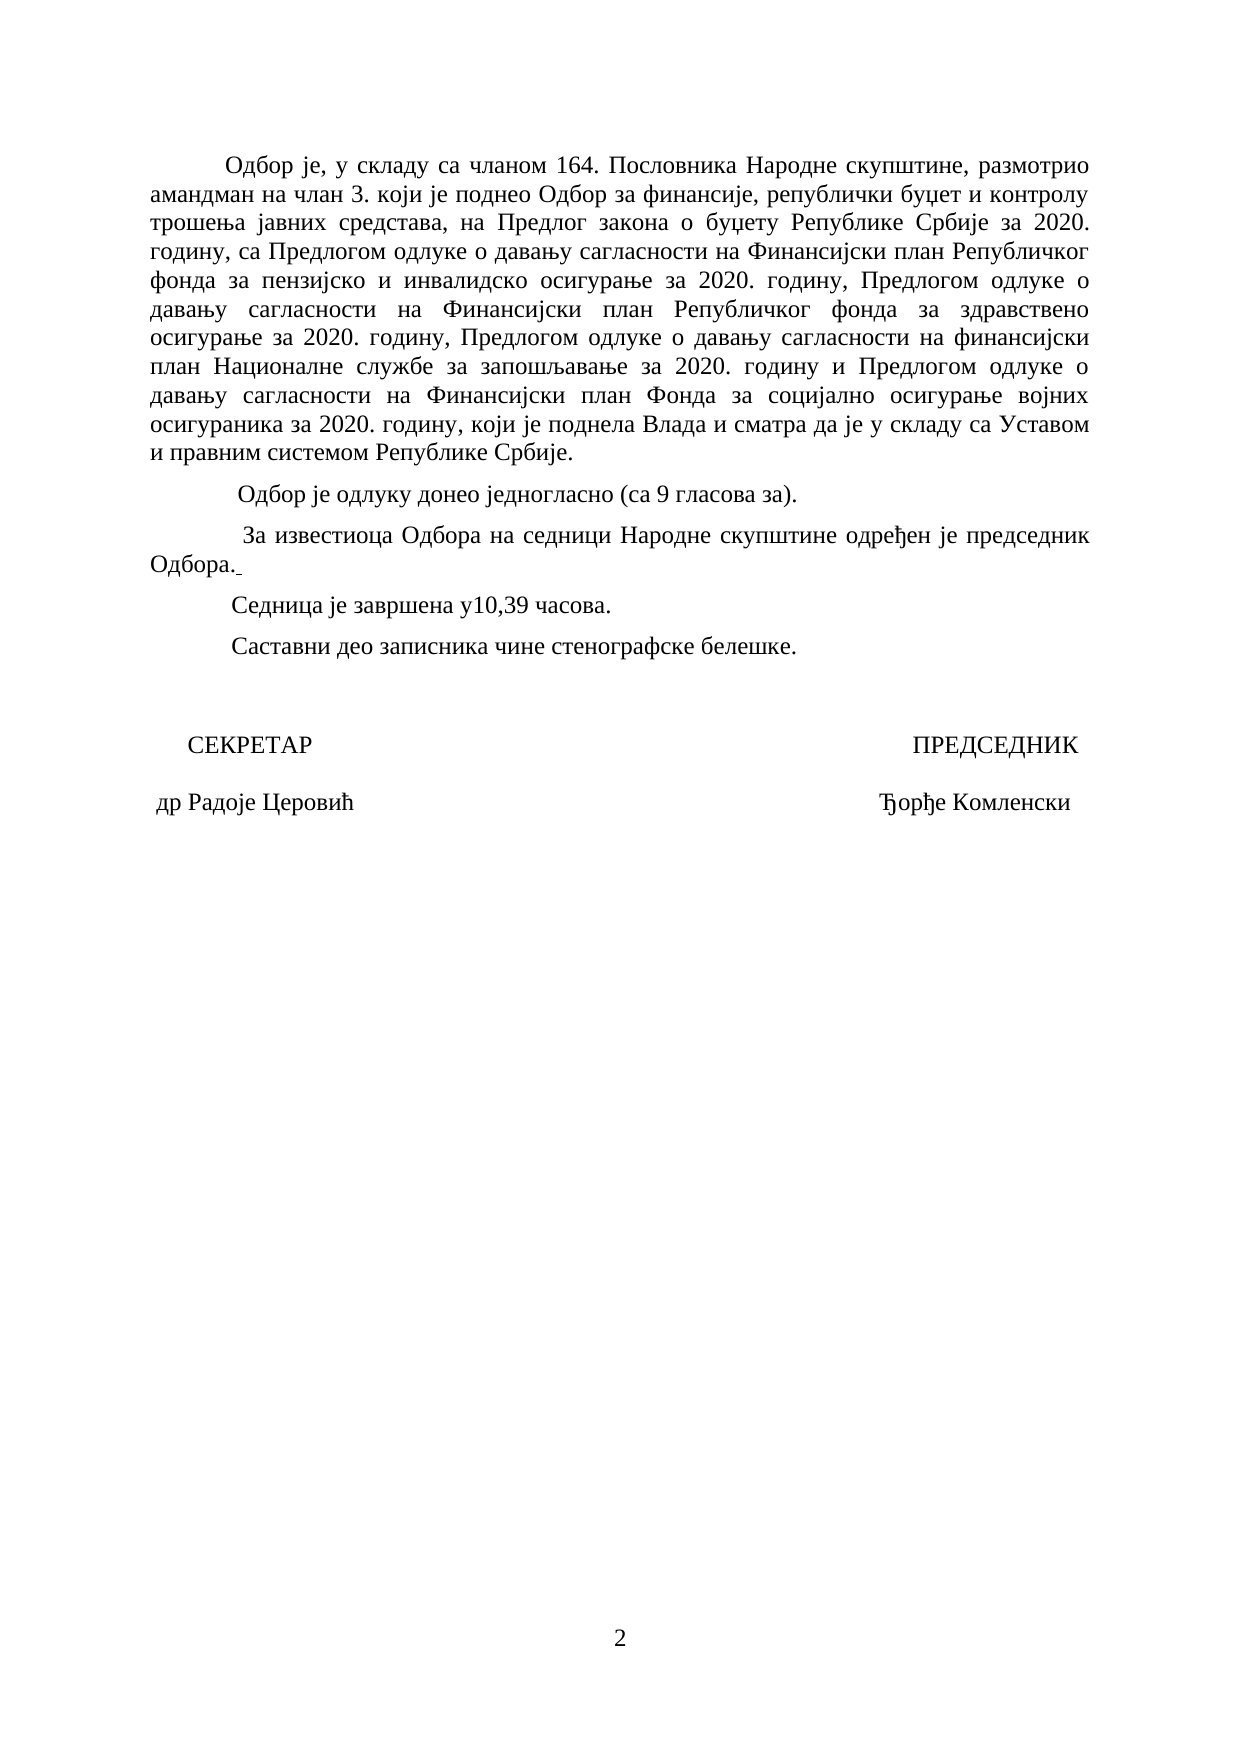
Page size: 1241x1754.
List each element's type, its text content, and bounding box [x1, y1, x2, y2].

text Саставни део записника чине стенографске белешке. [150, 631, 1090, 660]
text СЕКРЕТАР ПРЕДСЕДНИК [150, 730, 1090, 759]
text Одбор је, у складу са чланом 164. Пословника Народне скупштине, размотрио амандман на члан 3. који је поднео Одбор за финансије, републички буџет и контролу трошења јавних средстава, на Предлог закона о буџету Републике Србије за 2020. годину, са Предлогом одлуке о давању сагласности на Финансијски план Републичког фонда за пензијско и инвалидско осигурање за 2020. годину, Предлогом одлуке о давању сагласности на Финансијски план Републичког фонда за здравствено осигурање за 2020. годину, Предлогом одлуке о давању сагласности на финансијски план Националне службе за запошљавање за 2020. годину и Предлогом одлуке о давању сагласности на Финансијски план Фонда за социјално осигурање војних осигураника за 2020. годину, који је поднела Влада и сматра да је у складу са Уставом и правним системом Републике Србије. [150, 150, 1090, 466]
text др Радоје Церовић Ђорђе Комленски [150, 787, 1090, 816]
text За известиоца Одбора на седници Народне скупштине одређен је председник Одбора. [150, 520, 1090, 577]
text Седница је завршена у10,39 часова. [150, 590, 1090, 619]
text Одбор је одлуку донео једногласно (са 9 гласова за). [150, 479, 1090, 507]
